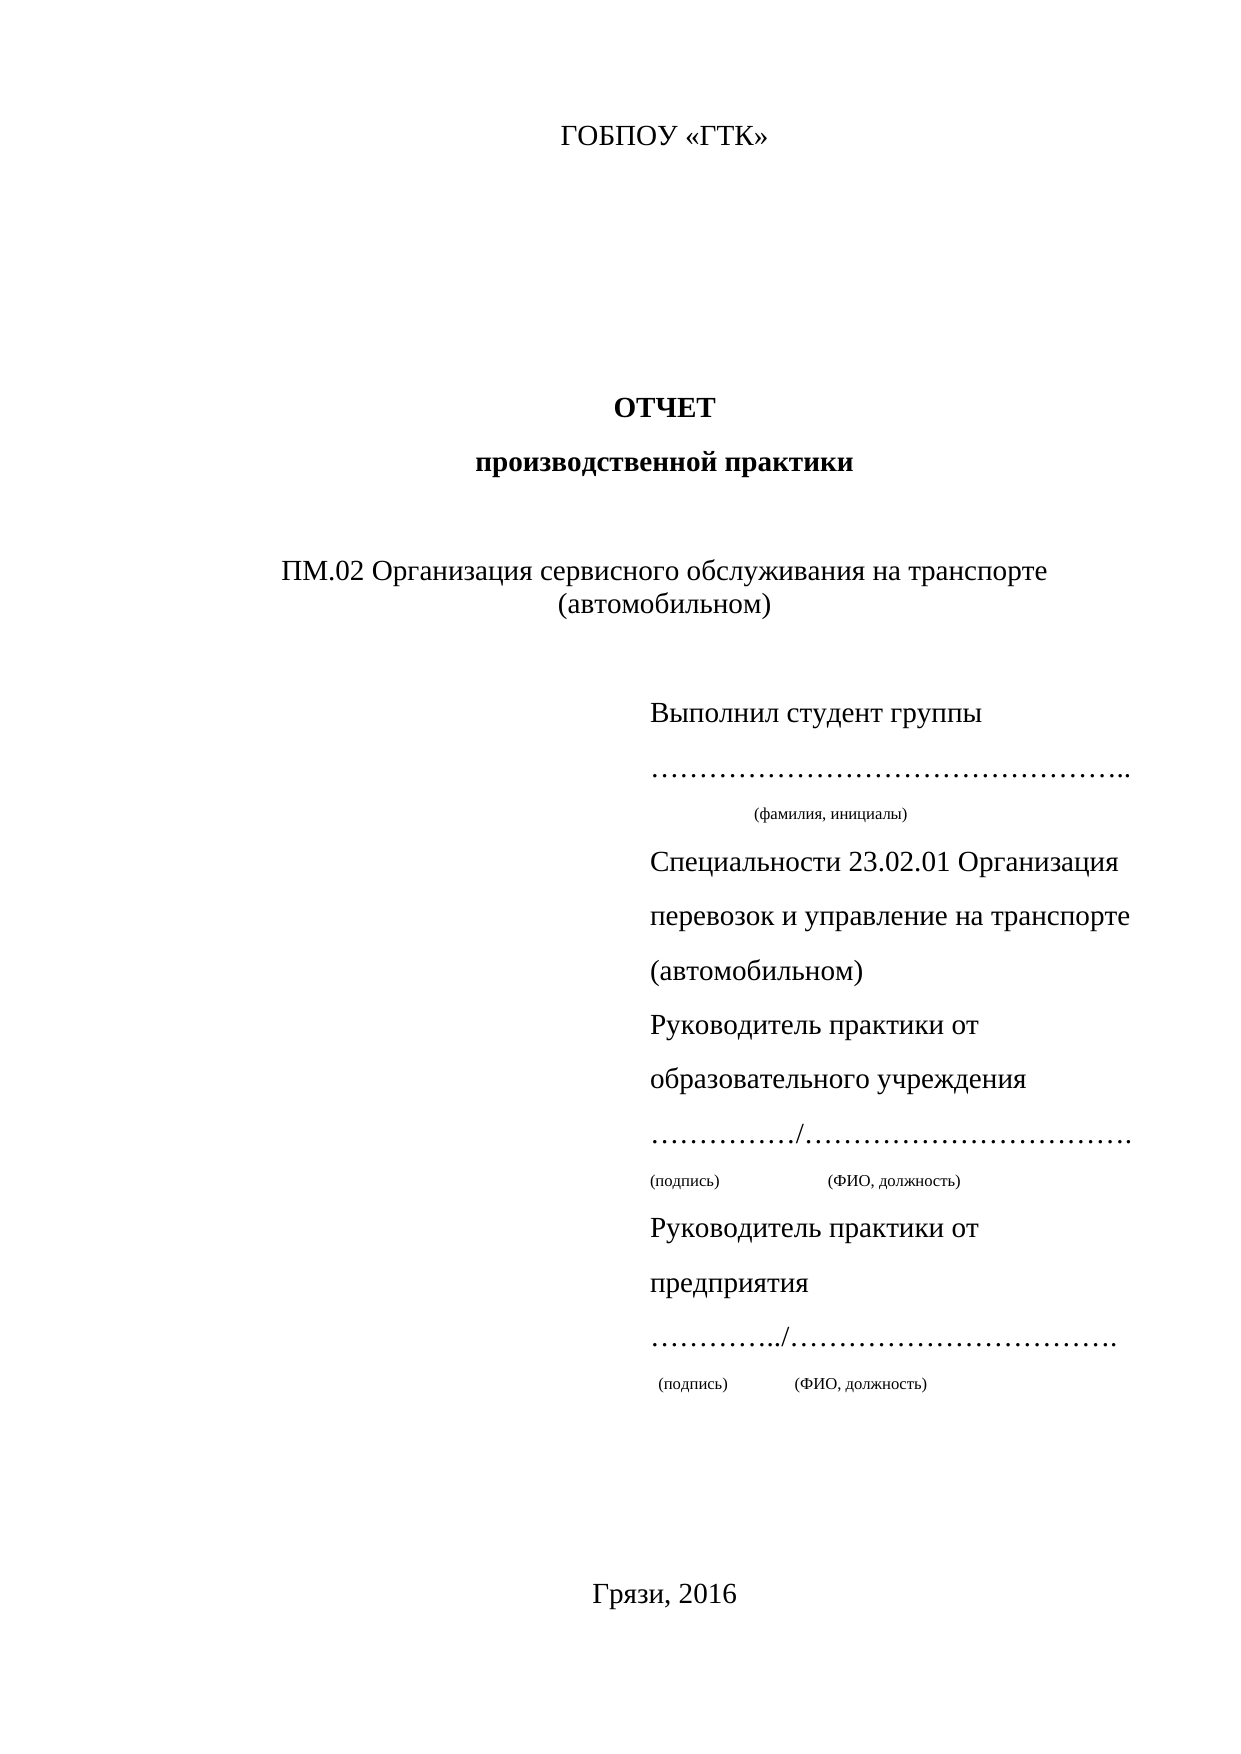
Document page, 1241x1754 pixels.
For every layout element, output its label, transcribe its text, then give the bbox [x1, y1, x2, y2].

text ГОБПОУ «ГТК» [177, 118, 1152, 152]
text производственной практики [177, 444, 1152, 478]
text (подпись) (ФИО, должность) [177, 1373, 1152, 1393]
text Грязи, 2016 [177, 1577, 1152, 1610]
text (подпись) (ФИО, должность) [177, 1170, 1152, 1189]
text Руководитель практики от [177, 1210, 1152, 1244]
text (фамилия, инициалы) [177, 804, 1152, 823]
text Специальности 23.02.01 Организация [177, 844, 1152, 878]
text (автомобильном) [177, 953, 1152, 986]
text Выполнил студент группы [177, 695, 1152, 729]
text ………………………………………….. [177, 750, 1152, 783]
text перевозок и управление на транспорте [177, 898, 1152, 932]
text ……………/……………………………. [177, 1116, 1152, 1149]
text …………../……………………………. [177, 1319, 1152, 1353]
text ПМ.02 Организация сервисного обслуживания на транспорте (автомобильном) [177, 553, 1152, 620]
text Руководитель практики от [177, 1007, 1152, 1041]
text предприятия [177, 1265, 1152, 1298]
text ОТЧЕТ [177, 390, 1152, 423]
text образовательного учреждения [177, 1062, 1152, 1095]
